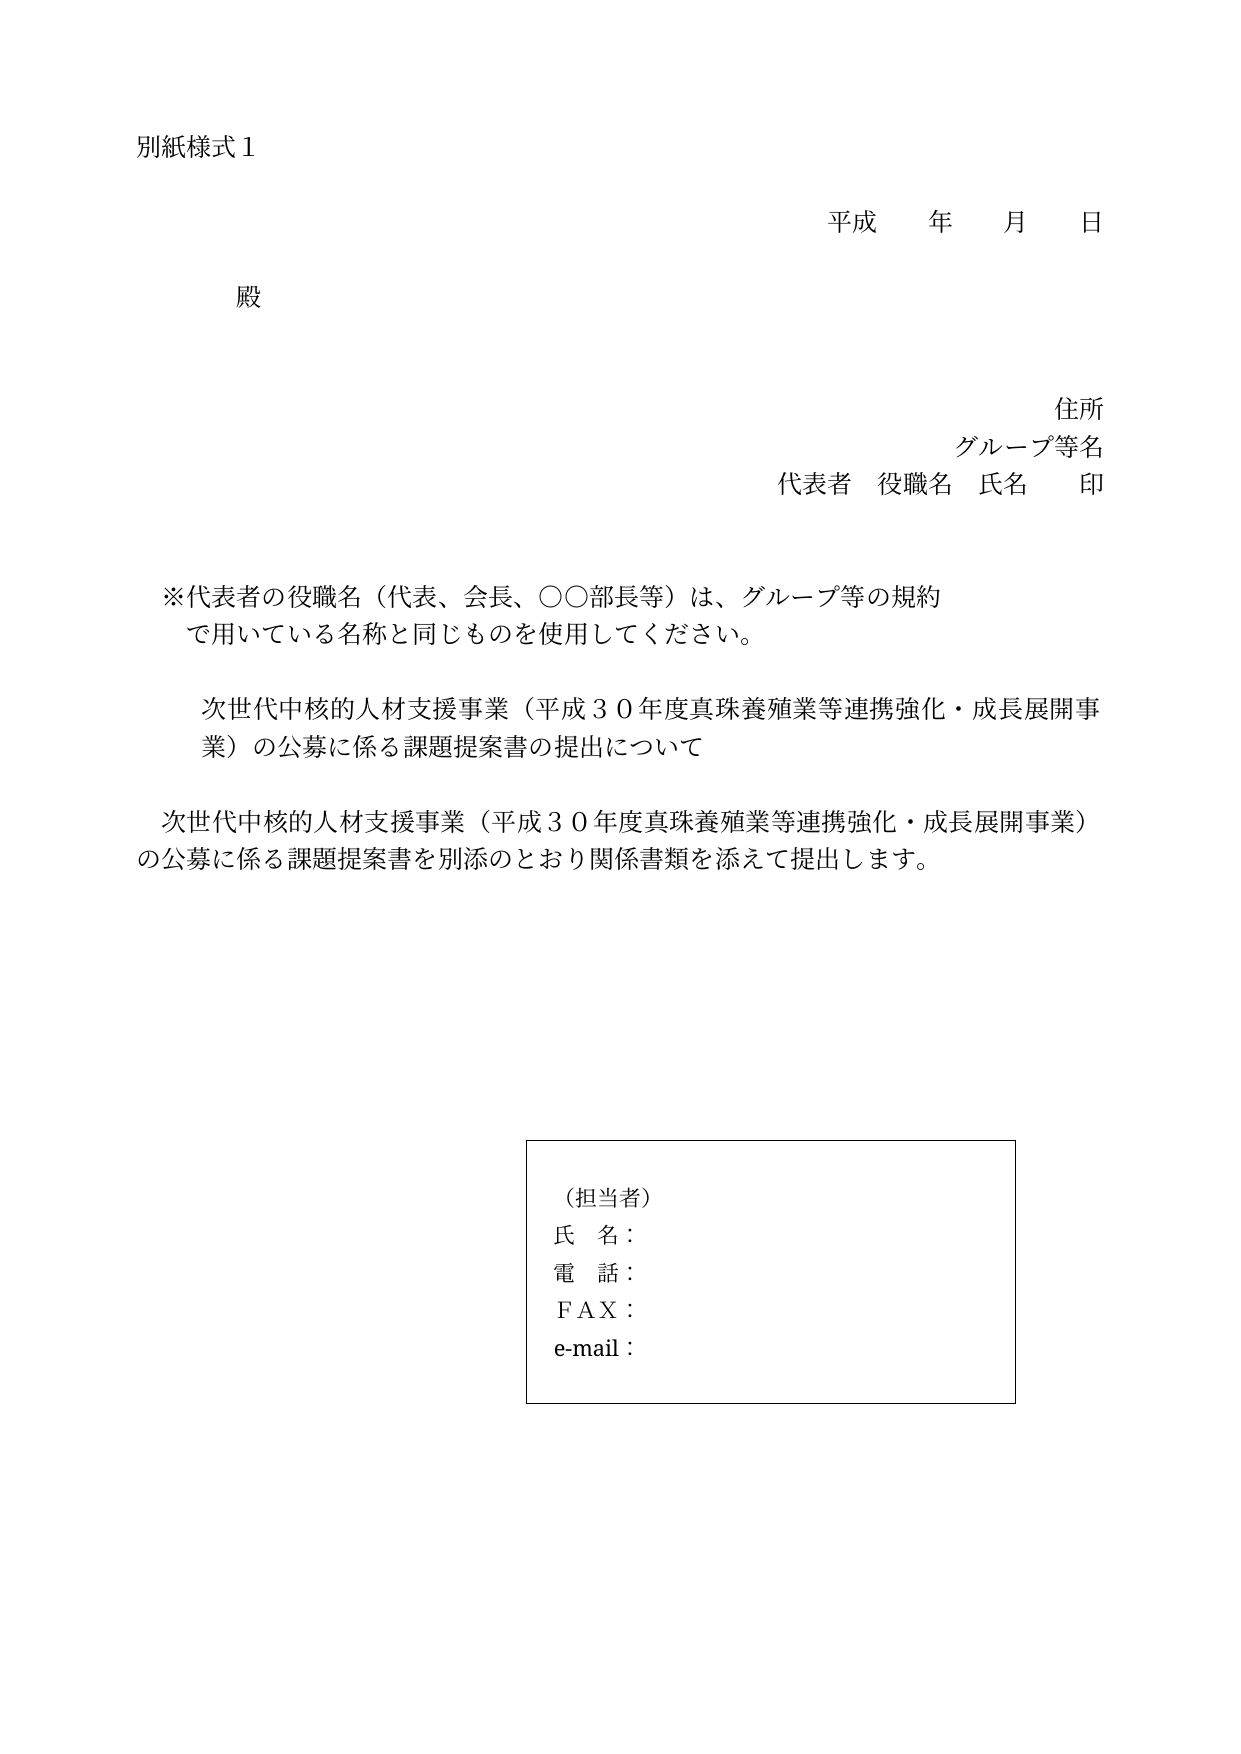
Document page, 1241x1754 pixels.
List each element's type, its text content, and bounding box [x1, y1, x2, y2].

text で用いている名称と同じものを使用してください。 [136, 614, 1104, 652]
text ※代表者の役職名（代表、会長、○○部長等）は、グループ等の規約 [136, 577, 1104, 614]
text 殿 [136, 277, 1104, 314]
text 次世代中核的人材支援事業（平成３０年度真珠養殖業等連携強化・成長展開事業）の公募に係る課題提案書を別添のとおり関係書類を添えて提出します。 [136, 802, 1104, 877]
text 次世代中核的人材支援事業（平成３０年度真珠養殖業等連携強化・成長展開事業）の公募に係る課題提案書の提出について [201, 689, 1104, 764]
text グループ等名 [136, 427, 1104, 464]
text 代表者 役職名 氏名 印 [136, 464, 1104, 502]
text 平成 年 月 日 [136, 202, 1104, 239]
text 別紙様式１ [136, 127, 1104, 164]
table_header （担当者） 氏 名： 電 話： ＦＡＸ： e-mail： [527, 1141, 1015, 1403]
text 住所 [136, 389, 1104, 427]
